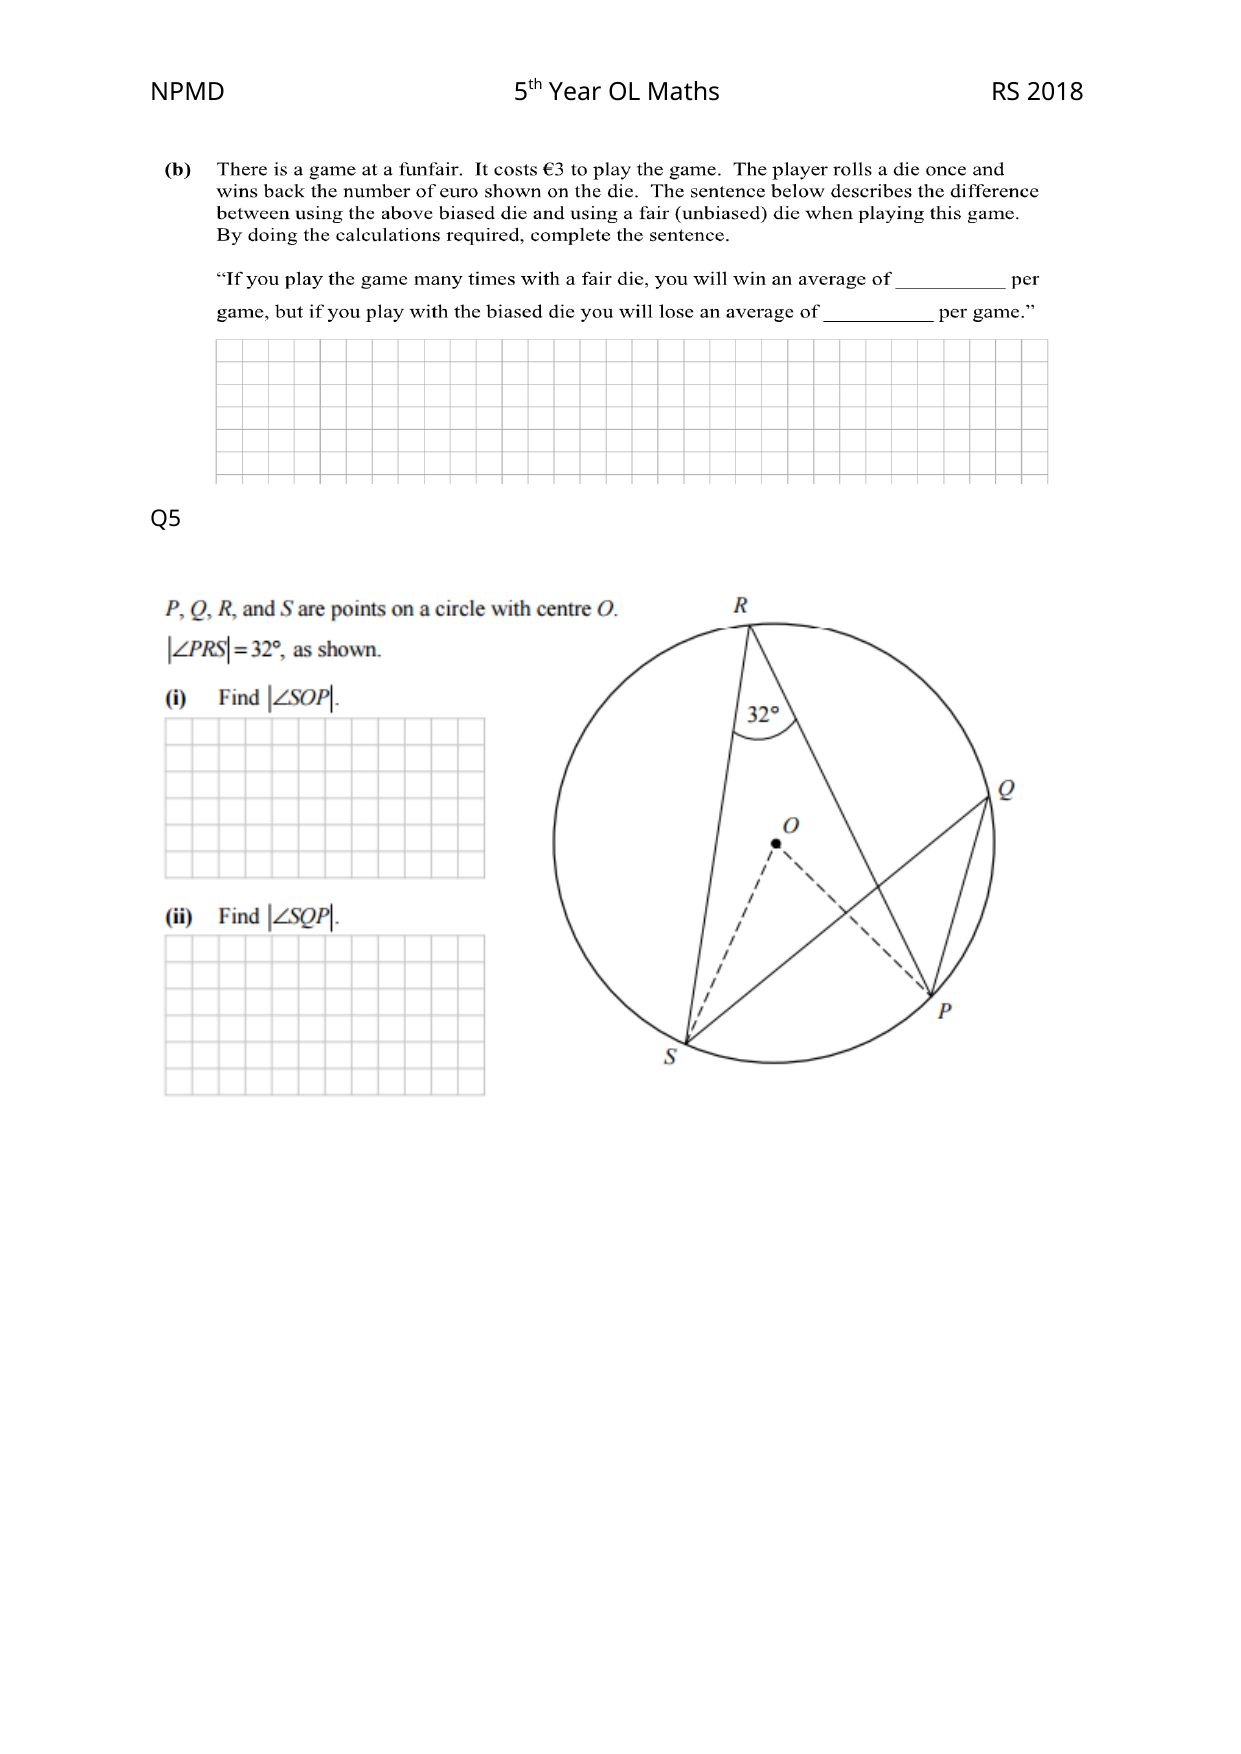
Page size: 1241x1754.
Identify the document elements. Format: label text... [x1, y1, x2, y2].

picture [150, 150, 1091, 484]
text Q5 [150, 502, 1090, 534]
picture [150, 552, 1091, 1133]
